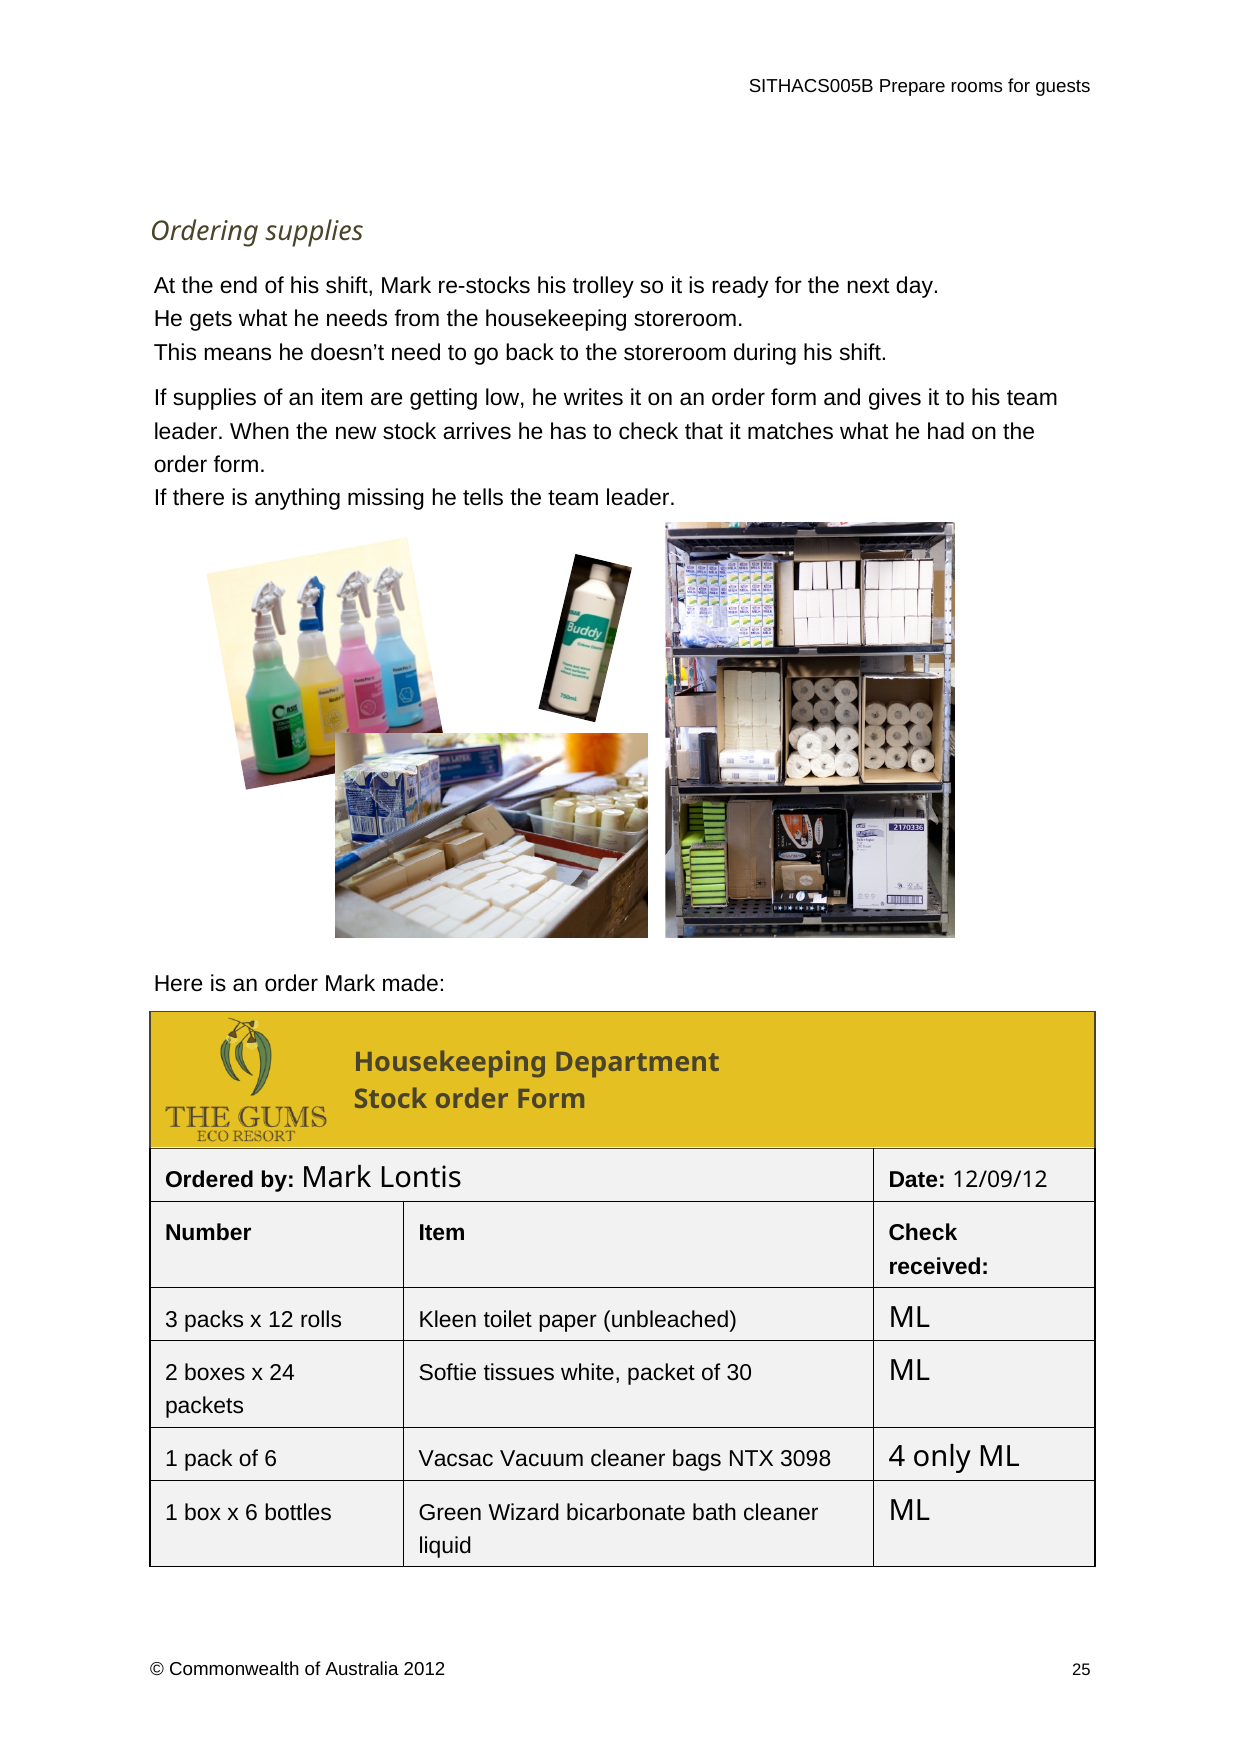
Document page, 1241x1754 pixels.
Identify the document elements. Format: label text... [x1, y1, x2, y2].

table_cell Softie tissues white, packet of 30 [404, 1341, 873, 1427]
picture [538, 553, 633, 723]
table_cell 2 boxes x 24 packets [151, 1341, 403, 1427]
table_cell Kleen toilet paper (unbleached) [404, 1288, 873, 1340]
table_cell 1 box x 6 bottles [151, 1481, 403, 1566]
table_cell Date: 12/09/12 [874, 1149, 1094, 1201]
text If supplies of an item are getting low, he writes it on an order form and gives it to his team leader. When the new stock arrives he has to check that it matches what he had on the order form. If there is anything missing he tells the team leader. [153, 379, 1061, 512]
table_cell Check received: [874, 1202, 1094, 1287]
table_cell 1 pack of 6 [151, 1428, 403, 1480]
table_cell Green Wizard bicarbonate bath cleaner liquid [404, 1481, 873, 1566]
text At the end of his shift, Mark re-stocks his trolley so it is ready for the next day. He gets what he needs from the housekeeping storeroom. This means he doesn’t need to go back to the storeroom during his shift. [153, 267, 1061, 367]
table_cell Vacsac Vacuum cleaner bags NTX 3098 [404, 1428, 873, 1480]
table_cell Number [151, 1202, 403, 1287]
picture [206, 537, 648, 938]
table_cell ML [874, 1481, 1094, 1566]
table_header [151, 1012, 327, 1147]
text Ordering supplies [150, 212, 1090, 249]
table_cell ML [874, 1341, 1094, 1427]
table_cell 3 packs x 12 rolls [151, 1288, 403, 1340]
table_cell Item [404, 1202, 873, 1287]
table_cell 4 only ML [874, 1428, 1094, 1480]
picture [665, 522, 955, 938]
picture [156, 1012, 335, 1144]
text Here is an order Mark made: [153, 965, 1061, 998]
table_cell Ordered by: Mark Lontis [151, 1149, 873, 1201]
table_cell ML [874, 1288, 1094, 1340]
table_header Housekeeping Department Stock order Form [327, 1012, 1094, 1147]
